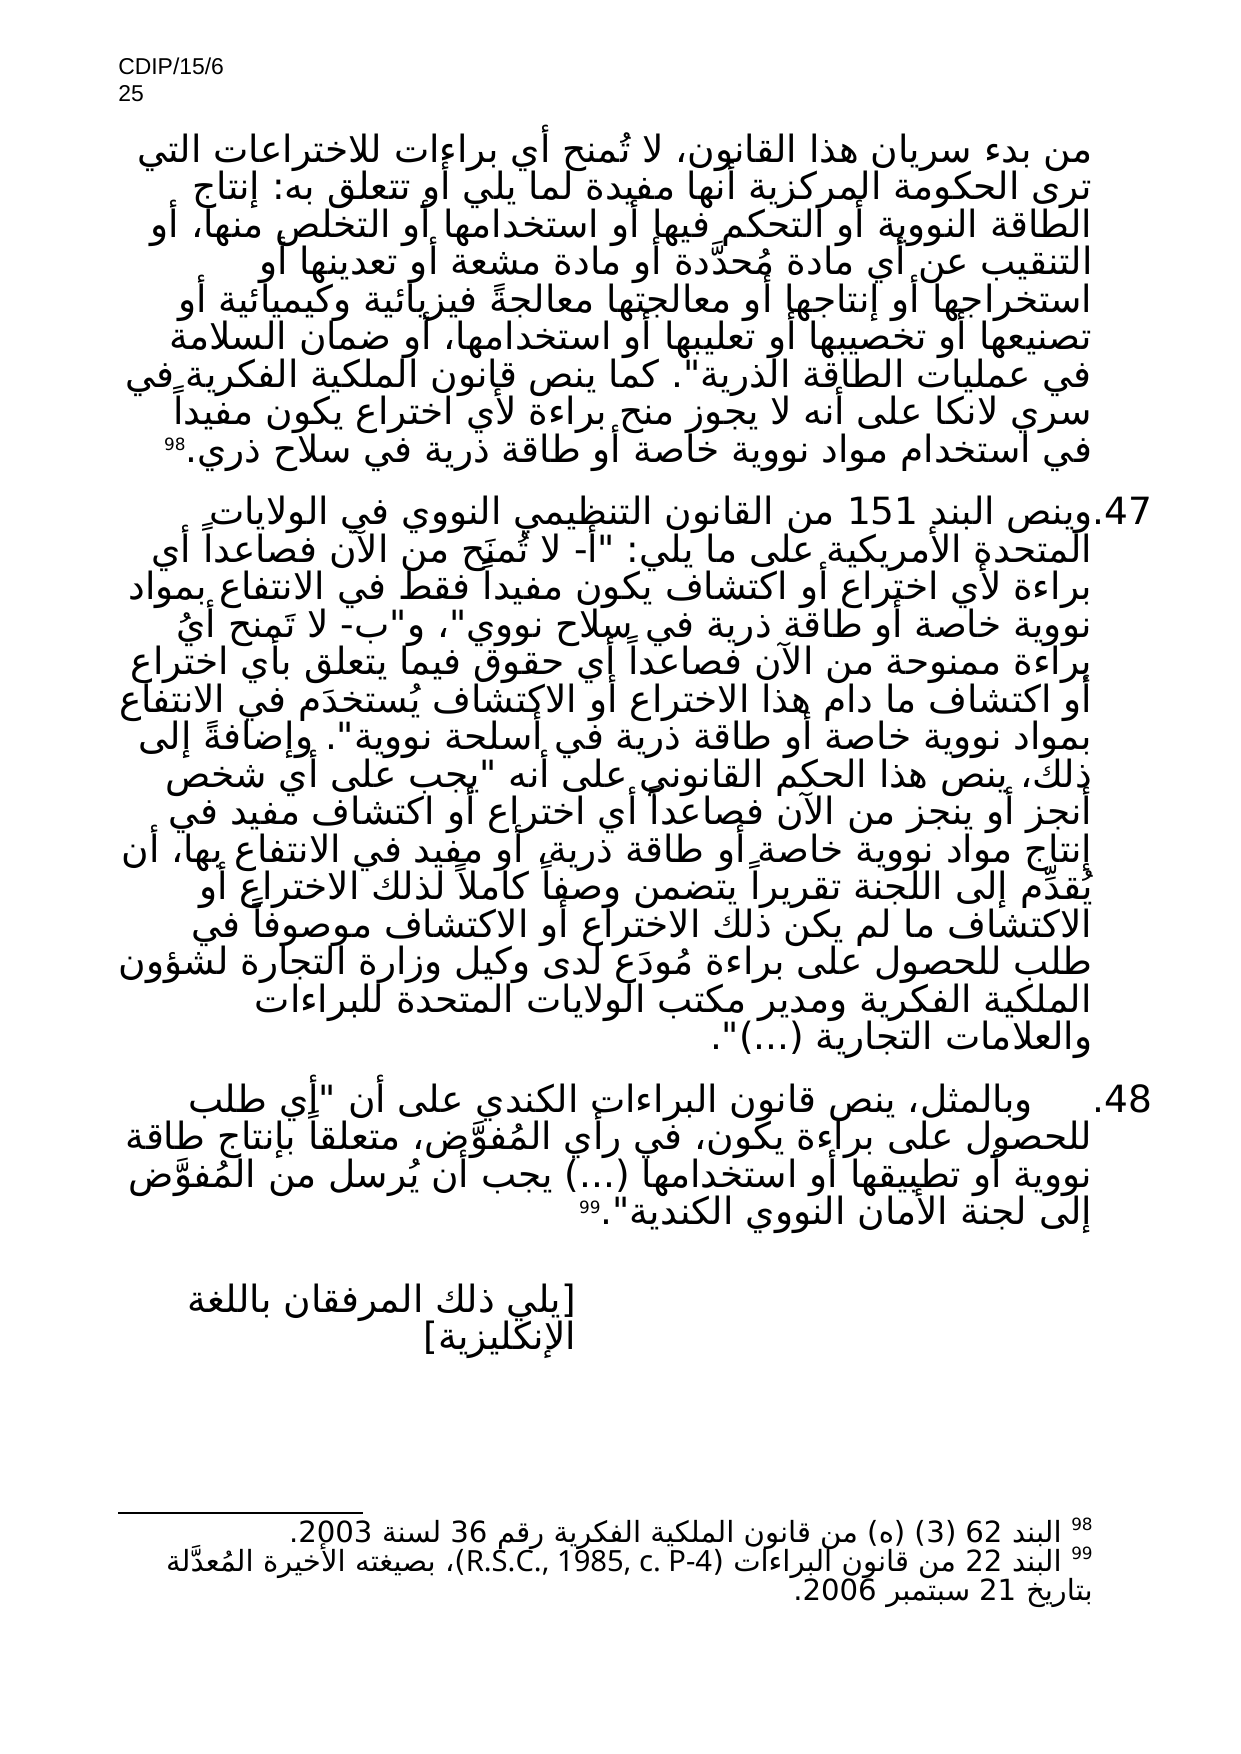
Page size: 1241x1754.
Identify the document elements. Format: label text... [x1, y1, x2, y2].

list وينص البند 151 من القانون التنظيمي النووي في الولايات المتحدة الأمريكية على ما يلي: "أ- لا تُمنَح من الآن فصاعداً أي براءة لأي اختراع أو اكتشاف يكون مفيداً فقط في الانتفاع بمواد نووية خاصة أو طاقة ذرية في سلاح نووي"، و"ب- لا تَمنح أيُ براءة ممنوحة من الآن فصاعداً أي حقوق فيما يتعلق بأي اختراع أو اكتشاف ما دام هذا الاختراع أو الاكتشاف يُستخدَم في الانتفاع بمواد نووية خاصة أو طاقة ذرية في أسلحة نووية". وإضافةً إلى ذلك، ينص هذا الحكم القانوني على أنه "يجب على أي شخص أنجز أو ينجز من الآن فصاعداً أي اختراع أو اكتشاف مفيد في إنتاج مواد نووية خاصة أو طاقة ذرية، أو مفيد في الانتفاع بها، أن يُقدِّم إلى اللجنة تقريراً يتضمن وصفاً كاملاً لذلك الاختراع أو الاكتشاف ما لم يكن ذلك الاختراع أو الاكتشاف موصوفاً في طلب للحصول على براءة مُودَع لدى وكيل وزارة التجارة لشؤون الملكية الفكرية ومدير مكتب الولايات المتحدة للبراءات والعلامات التجارية (...)". [118, 495, 1093, 1057]
text [يلي ذلك المرفقان باللغة الإنكليزية] [118, 1282, 576, 1357]
list وفيما يخص الابتكار المتعلق بالطاقة الذرية، تم في عدد معيّن من البلدان – مثل الهند وسري لانكا – إقرار تشريع مُحدَّد يقضي بأن الاختراعات المتعلقة بالطاقة الذرية غير قابلة للحماية بموجب براءة. وعلى وجه الخصوص، ينص البند 20"1" من قانون الطاقة الذرية الهندي لسنة 1962 على ما يلي: "اعتباراً من بدء سريان هذا القانون، لا تُمنح أي براءات للاختراعات التي ترى الحكومة المركزية أنها مفيدة لما يلي أو تتعلق به: إنتاج الطاقة النووية أو التحكم فيها أو استخدامها أو التخلص منها، أو التنقيب عن أي مادة مُحدَّدة أو مادة مشعة أو تعدينها أو استخراجها أو إنتاجها أو معالجتها معالجةً فيزيائية وكيميائية أو تصنيعها أو تخصيبها أو تعليبها أو استخدامها، أو ضمان السلامة في عمليات الطاقة الذرية". كما ينص قانون الملكية الفكرية في سري لانكا على أنه لا يجوز منح براءة لأي اختراع يكون مفيداً في استخدام مواد نووية خاصة أو طاقة ذرية في سلاح ذري. [118, 132, 1093, 470]
list وبالمثل، ينص قانون البراءات الكندي على أن "أي طلب للحصول على براءة يكون، في رأي المُفوَّض، متعلقاً بإنتاج طاقة نووية أو تطبيقها أو استخدامها (...) يجب أن يُرسل من المُفوَّض إلى لجنة الأمان النووي الكندية". [118, 1082, 1092, 1232]
